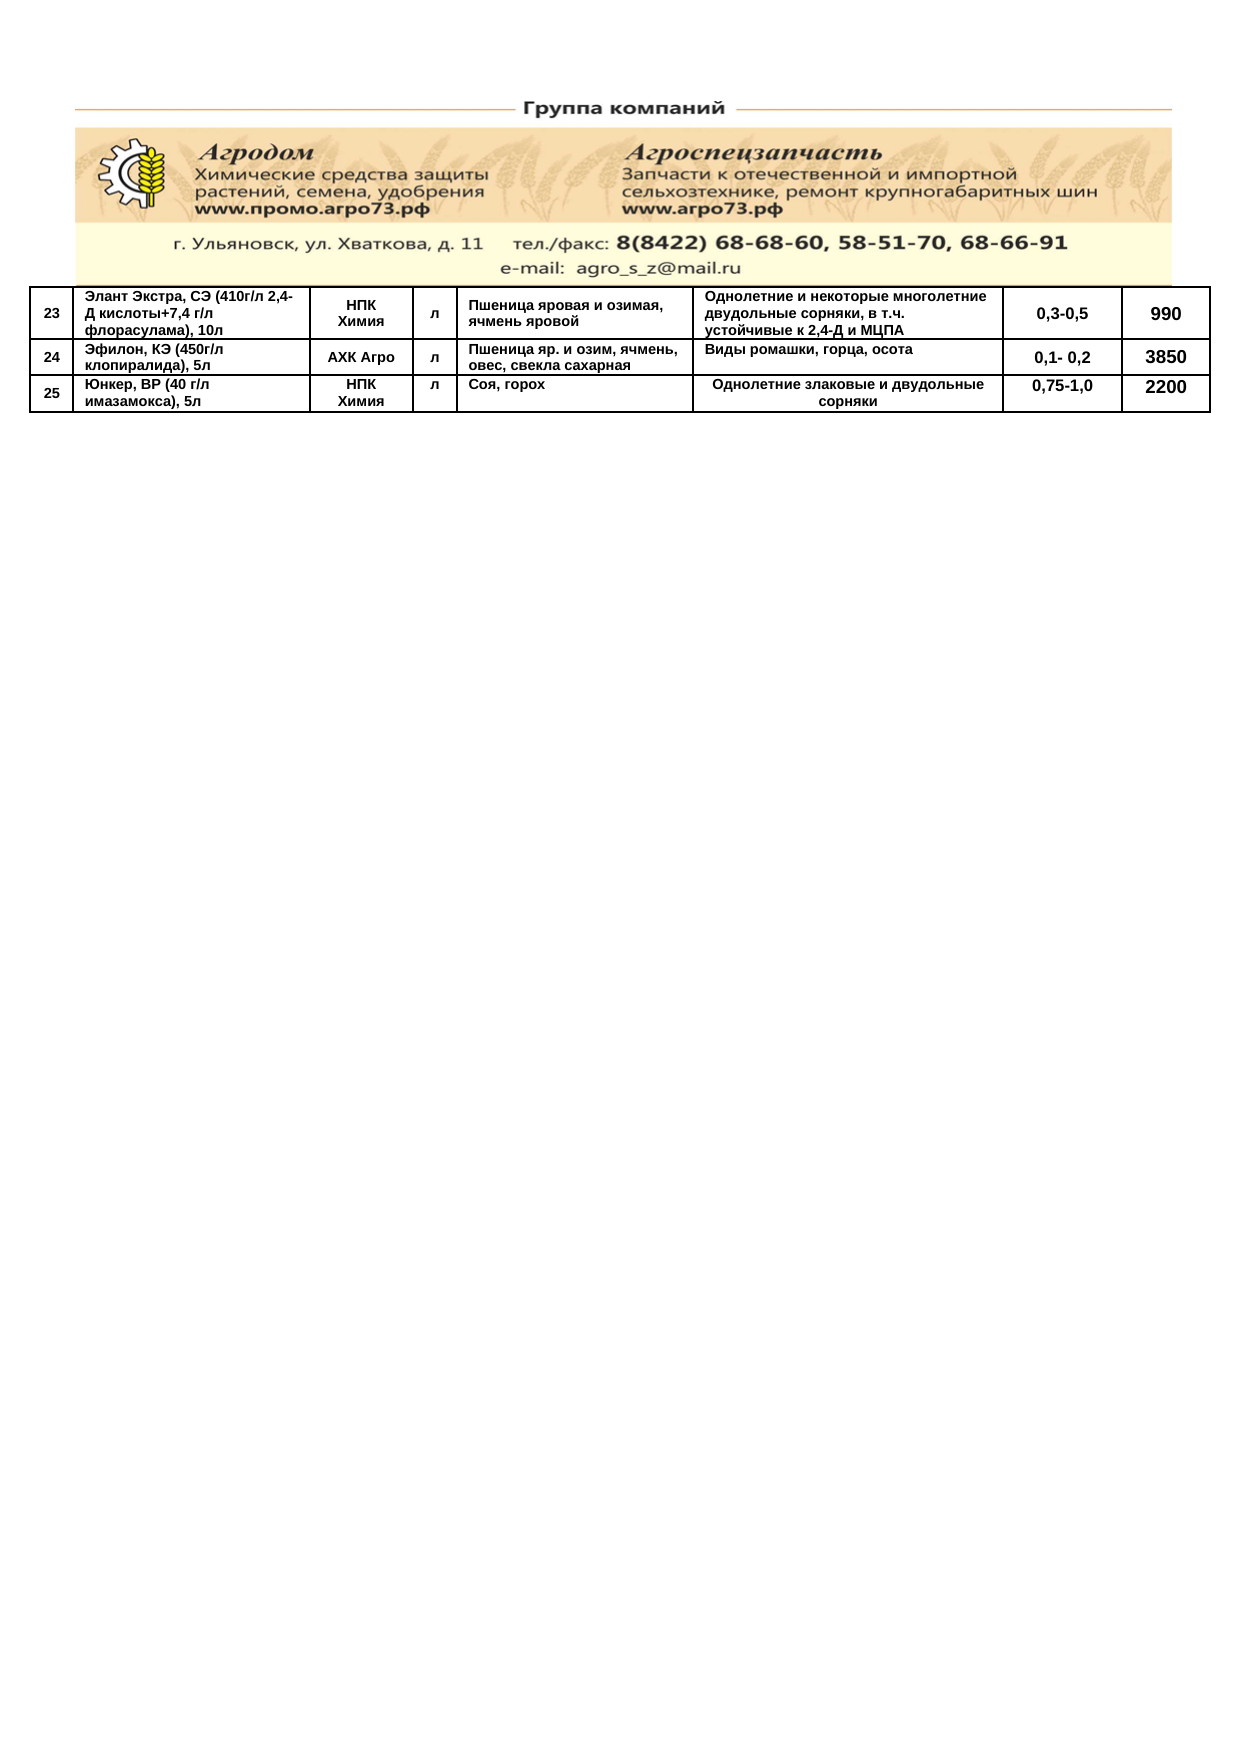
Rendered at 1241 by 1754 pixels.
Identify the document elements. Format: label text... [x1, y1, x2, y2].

table_cell 2200 [1123, 376, 1209, 411]
table_cell 0,75-1,0 [1004, 376, 1121, 411]
table_cell 0,3-0,5 [1004, 288, 1121, 338]
table_cell Элант Экстра, СЭ (410г/л 2,4-Д кислоты+7,4 г/л флорасулама), 10л [74, 288, 309, 338]
table_cell Однолетние и некоторые многолетние двудольные сорняки, в т.ч. устойчивые к 2,4-Д и МЦПА [694, 288, 1002, 338]
table_cell л [414, 340, 456, 374]
table_cell 25 [31, 376, 72, 411]
table_cell 23 [31, 288, 72, 338]
table_cell 24 [31, 340, 72, 374]
table_cell л [414, 288, 456, 338]
table_cell Эфилон, КЭ (450г/л клопиралида), 5л [74, 340, 309, 374]
table_cell л [414, 376, 456, 411]
table_cell НПК Химия [311, 288, 412, 338]
picture [75, 101, 1173, 286]
table_cell 990 [1123, 288, 1209, 338]
table_cell Пшеница яр. и озим, ячмень, овес, свекла сахарная [458, 340, 692, 374]
table_cell 0,1- 0,2 [1004, 340, 1121, 374]
table_cell НПК Химия [311, 376, 412, 411]
table_cell 3850 [1123, 340, 1209, 374]
table_cell Однолетние злаковые и двудольные сорняки [694, 376, 1002, 411]
table_cell Пшеница яровая и озимая, ячмень яровой [458, 288, 692, 338]
table_cell Соя, горох [458, 376, 692, 411]
table_cell Виды ромашки, горца, осота [694, 340, 1002, 374]
table_cell АХК Агро [311, 340, 412, 374]
table_cell Юнкер, ВР (40 г/л имазамокса), 5л [74, 376, 309, 411]
